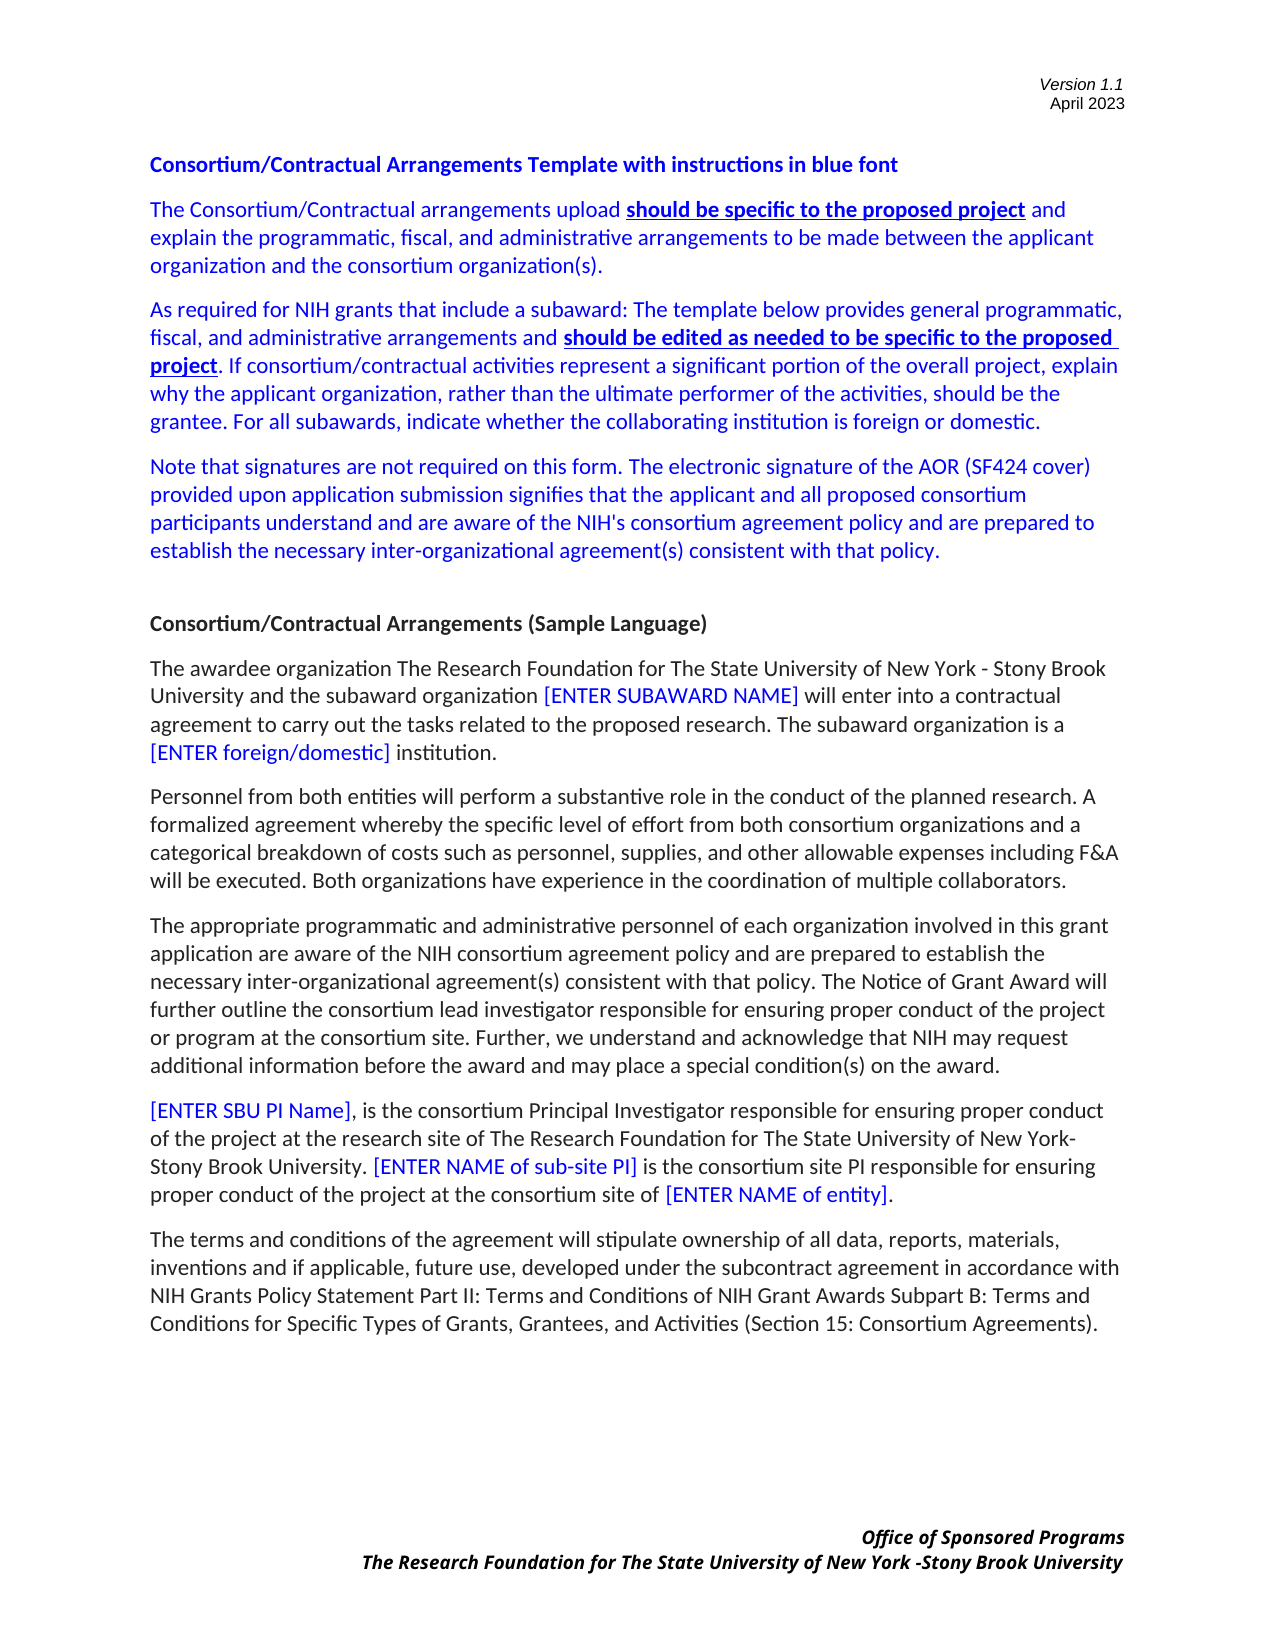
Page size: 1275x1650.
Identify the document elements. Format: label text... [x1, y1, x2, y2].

text The appropriate programmatic and administrative personnel of each organization involved in this grant application are aware of the NIH consortium agreement policy and are prepared to establish the necessary inter-organizational agreement(s) consistent with that policy. The Notice of Grant Award will further outline the consortium lead investigator responsible for ensuring proper conduct of the project or program at the consortium site. Further, we understand and acknowledge that NIH may request additional information before the award and may place a special condition(s) on the award. [150, 911, 1125, 1079]
text The Consortium/Contractual arrangements upload should be specific to the proposed project and explain the programmatic, fiscal, and administrative arrangements to be made between the applicant organization and the consortium organization(s). [150, 195, 1125, 279]
text Personnel from both entities will perform a substantive role in the conduct of the planned research. A formalized agreement whereby the specific level of effort from both consortium organizations and a categorical breakdown of costs such as personnel, supplies, and other allowable expenses including F&A will be executed. Both organizations have experience in the coordination of multiple collaborators. [150, 782, 1125, 894]
text Consortium/Contractual Arrangements Template with instructions in blue font [150, 150, 1125, 178]
text [ENTER SBU PI Name], is the consortium Principal Investigator responsible for ensuring proper conduct of the project at the research site of The Research Foundation for The State University of New York- Stony Brook University. [ENTER NAME of sub-site PI] is the consortium site PI responsible for ensuring proper conduct of the project at the consortium site of [ENTER NAME of entity]. [150, 1096, 1125, 1208]
text The awardee organization The Research Foundation for The State University of New York - Stony Brook University and the subaward organization [ENTER SUBAWARD NAME] will enter into a contractual agreement to carry out the tasks related to the proposed research. The subaward organization is a [ENTER foreign/domestic] institution. [150, 654, 1125, 766]
text As required for NIH grants that include a subaward: The template below provides general programmatic, fiscal, and administrative arrangements and should be edited as needed to be specific to the proposed project. If consortium/contractual activities represent a significant portion of the overall project, explain why the applicant organization, rather than the ultimate performer of the activities, should be the grantee. For all subawards, indicate whether the collaborating institution is foreign or domestic. [150, 295, 1125, 436]
text Consortium/Contractual Arrangements (Sample Language) [150, 609, 1125, 637]
text The terms and conditions of the agreement will stipulate ownership of all data, reports, materials, inventions and if applicable, future use, developed under the subcontract agreement in accordance with NIH Grants Policy Statement Part II: Terms and Conditions of NIH Grant Awards Subpart B: Terms and Conditions for Specific Types of Grants, Grantees, and Activities (Section 15: Consortium Agreements). [150, 1225, 1125, 1337]
text Note that signatures are not required on this form. The electronic signature of the AOR (SF424 cover) provided upon application submission signifies that the applicant and all proposed consortium participants understand and are aware of the NIH's consortium agreement policy and are prepared to establish the necessary inter-organizational agreement(s) consistent with that policy. [150, 452, 1125, 564]
